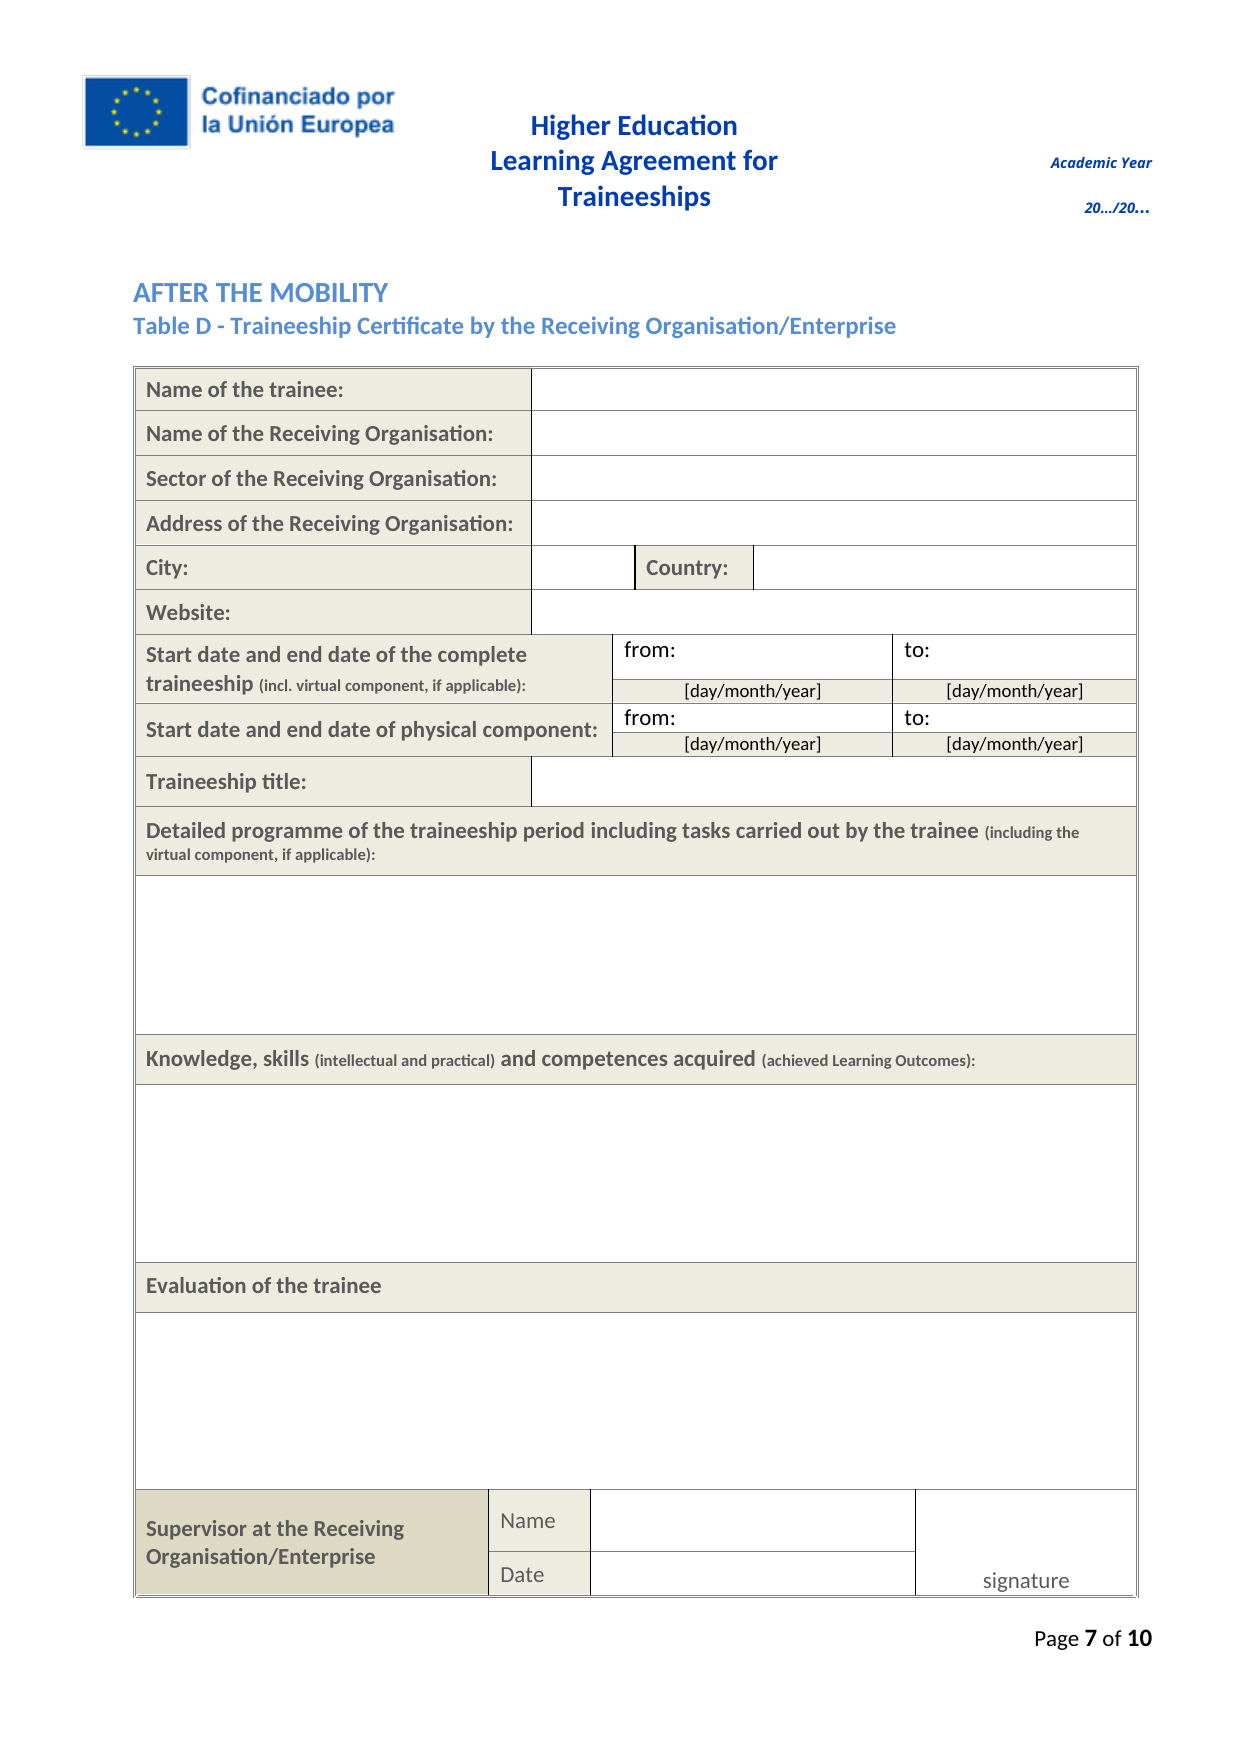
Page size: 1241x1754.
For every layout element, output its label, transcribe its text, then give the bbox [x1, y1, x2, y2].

picture [81, 74, 449, 151]
table_cell to: [893, 704, 1136, 732]
table_cell from: [613, 635, 892, 678]
table_cell signature [916, 1490, 1136, 1594]
table_cell Name [489, 1490, 590, 1551]
table_cell [591, 1490, 915, 1551]
table_cell [day/month/year] [893, 733, 1136, 756]
table_header Name of the trainee: [136, 369, 531, 410]
table_cell [532, 456, 1136, 500]
table_cell Date [489, 1552, 590, 1594]
table_cell Name of the Receiving Organisation: [136, 411, 531, 455]
table_cell [532, 501, 1136, 544]
table_cell from: [613, 704, 892, 732]
text AFTER THE MOBILITY [133, 274, 1152, 310]
table_cell [754, 546, 1136, 589]
table_cell City: [136, 546, 531, 589]
table_cell Knowledge, skills (intellectual and practical) and competences acquired (achieved Learning Outcomes): [136, 1035, 1136, 1084]
table_cell Traineeship title: [136, 757, 531, 806]
table_cell [day/month/year] [613, 680, 892, 702]
table_cell Supervisor at the Receiving Organisation/Enterprise [136, 1490, 488, 1594]
table_cell Start date and end date of the complete traineeship (incl. virtual component, if applicable): [136, 635, 612, 702]
table_cell [532, 546, 634, 589]
table_cell [532, 411, 1136, 455]
table_header [532, 369, 1136, 410]
table_cell Sector of the Receiving Organisation: [136, 456, 531, 500]
text Table D - Traineeship Certificate by the Receiving Organisation/Enterprise [133, 310, 1152, 341]
table_cell [136, 876, 1136, 1034]
table_cell Website: [136, 590, 531, 634]
table_cell Evaluation of the trainee [136, 1263, 1136, 1312]
table_cell to: [893, 635, 1136, 678]
table_cell [136, 1085, 1136, 1262]
table_cell [532, 590, 1136, 634]
table_cell Address of the Receiving Organisation: [136, 501, 531, 544]
table_cell [532, 757, 1136, 806]
table_cell Detailed programme of the traineeship period including tasks carried out by the trainee (including the virtual component, if applicable): [136, 807, 1136, 875]
table_cell Country: [636, 546, 753, 589]
table_cell [136, 1313, 1136, 1489]
table_cell [day/month/year] [893, 680, 1136, 702]
table_cell [591, 1552, 915, 1594]
table_cell [day/month/year] [613, 733, 892, 756]
table_cell Start date and end date of physical component: [136, 704, 612, 756]
